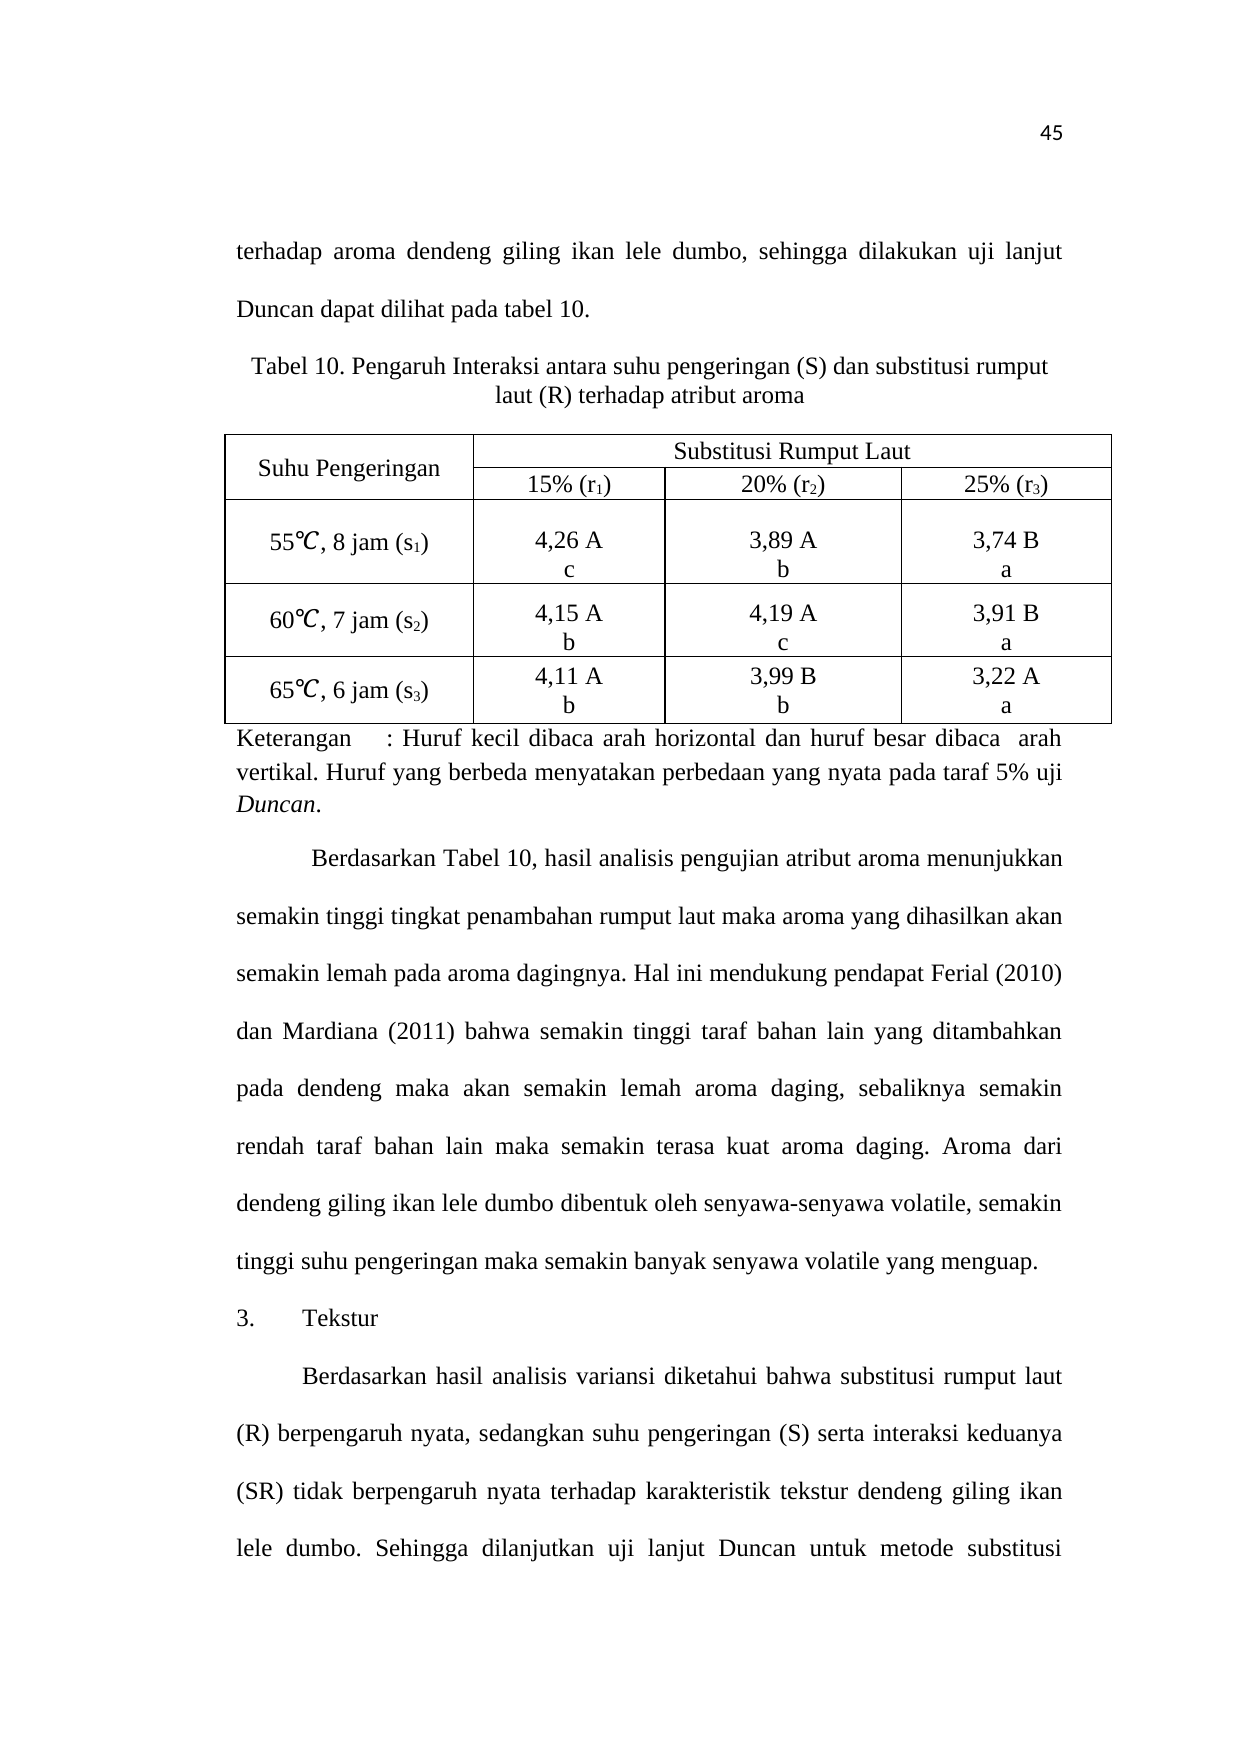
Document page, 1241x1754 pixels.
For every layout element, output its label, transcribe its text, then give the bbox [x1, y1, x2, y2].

text Tabel 10. Pengaruh Interaksi antara suhu pengeringan (S) dan substitusi rumput laut (R) terhadap atribut aroma [236, 351, 1063, 409]
table_cell 60, 7 jam (s2) [226, 584, 473, 656]
table_cell 20% (r2) [666, 468, 901, 499]
table_cell 4,15 A b [474, 584, 664, 656]
table_cell 25% (r3) [902, 468, 1111, 499]
table_cell 3,89 A b [666, 500, 901, 583]
list Tekstur [236, 1303, 1063, 1332]
table_cell 3,74 B a [902, 500, 1111, 583]
table_cell 4,11 A b [474, 657, 664, 722]
table_header Suhu Pengeringan [226, 435, 473, 499]
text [236, 236, 1063, 322]
text Keterangan : Huruf kecil dibaca arah horizontal dan huruf besar dibaca arah vertikal. Huruf yang berbeda menyatakan perbedaan yang nyata pada taraf 5% uji Duncan. [236, 724, 1063, 818]
table_cell 65, 6 jam (s3) [226, 657, 473, 722]
table_header Substitusi Rumput Laut [474, 435, 1111, 467]
table_cell 3,91 B a [902, 584, 1111, 656]
table_cell 55, 8 jam (s1) [226, 500, 473, 583]
table_cell 4,26 A c [474, 500, 664, 583]
text Berdasarkan Tabel 10, hasil analisis pengujian atribut aroma menunjukkan semakin tinggi tingkat penambahan rumput laut maka aroma yang dihasilkan akan semakin lemah pada aroma dagingnya. Hal ini mendukung pendapat Ferial (2010) dan Mardiana (2011) bahwa semakin tinggi taraf bahan lain yang ditambahkan pada dendeng maka akan semakin lemah aroma daging, sebaliknya semakin rendah taraf bahan lain maka semakin terasa kuat aroma daging. Aroma dari dendeng giling ikan lele dumbo dibentuk oleh senyawa-senyawa volatile, semakin tinggi suhu pengeringan maka semakin banyak senyawa volatile yang menguap. [236, 843, 1063, 1275]
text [236, 1361, 1063, 1562]
table_cell 4,19 A c [666, 584, 901, 656]
table_cell 3,22 A a [902, 657, 1111, 722]
table_cell 3,99 B b [666, 657, 901, 722]
table_cell 15% (r1) [474, 468, 664, 499]
